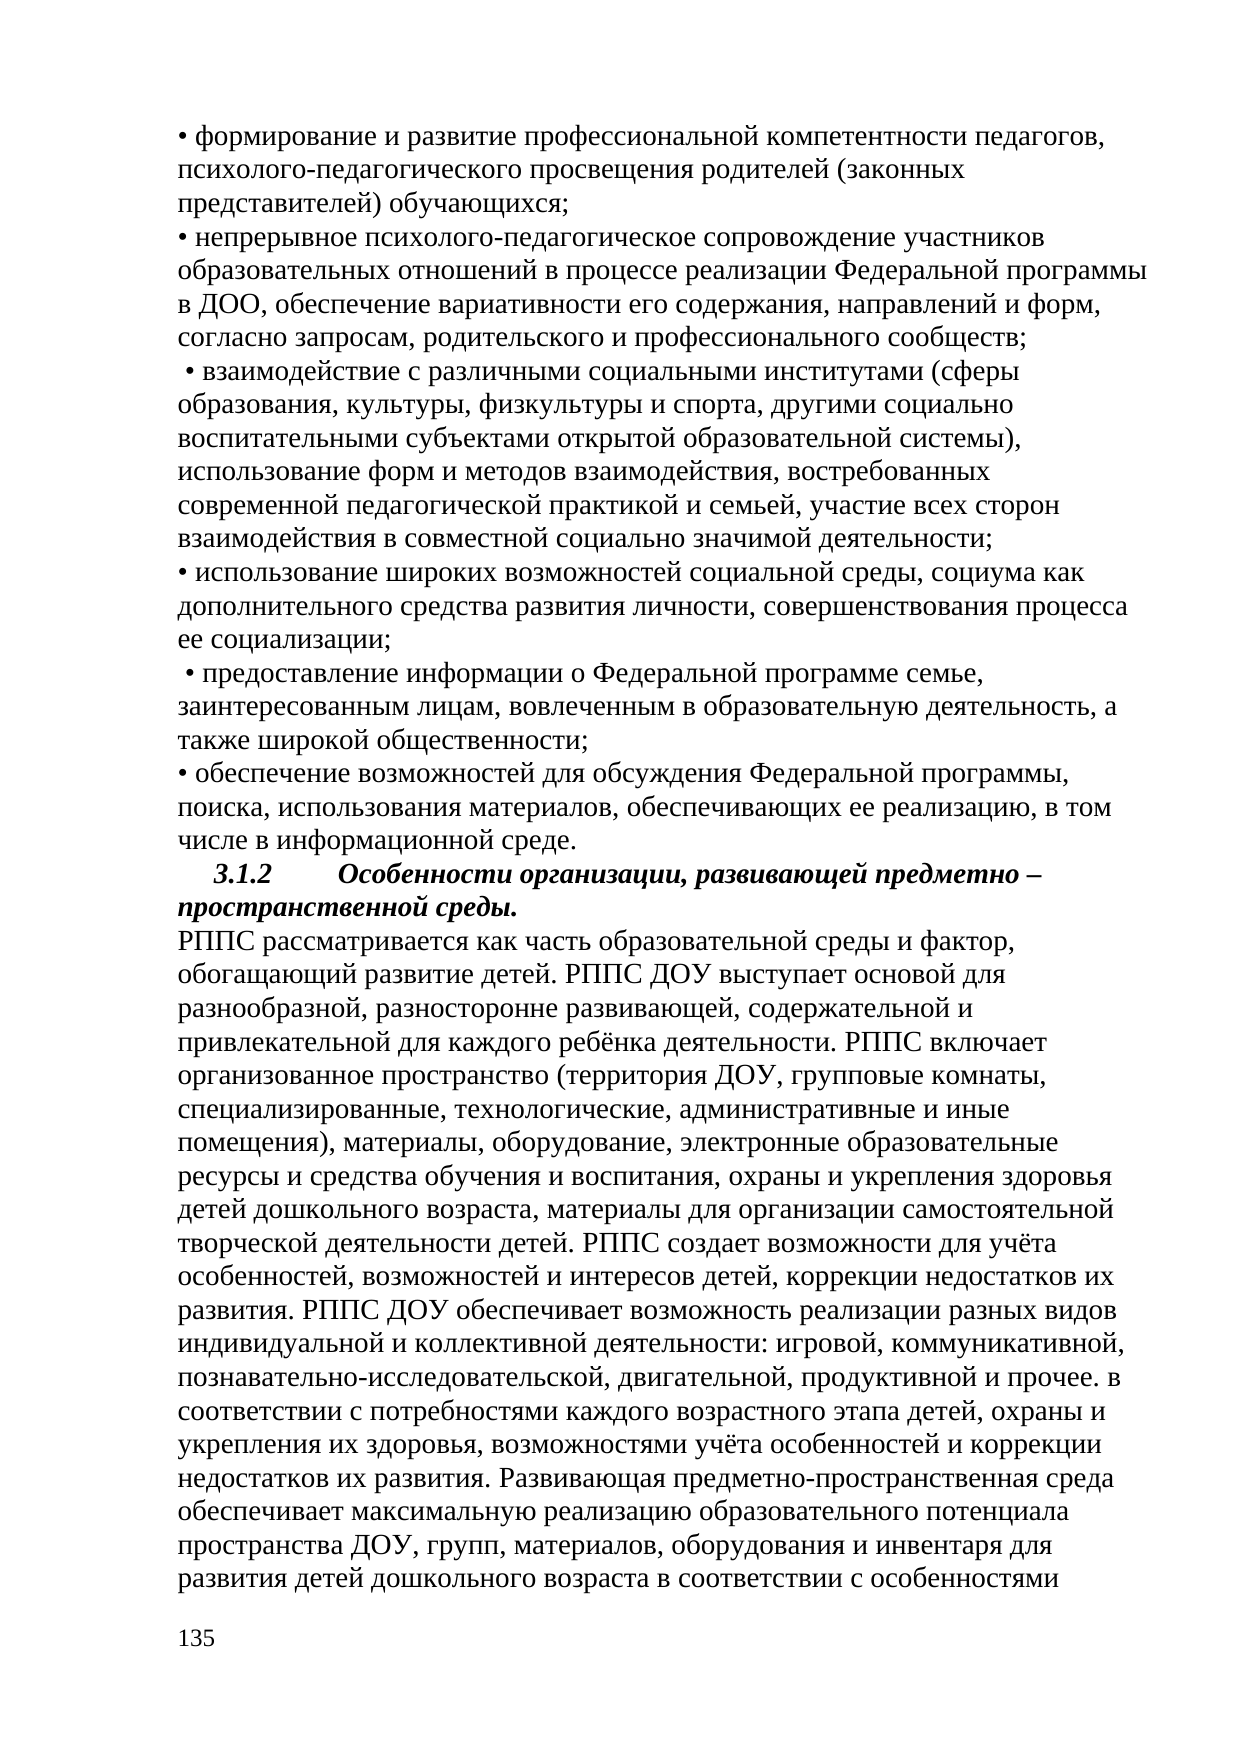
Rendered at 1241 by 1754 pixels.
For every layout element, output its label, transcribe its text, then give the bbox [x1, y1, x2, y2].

text • взаимодействие с различными социальными институтами (сферы образования, культуры, физкультуры и спорта, другими социально воспитательными субъектами открытой образовательной системы), использование форм и методов взаимодействия, востребованных современной педагогической практикой и семьей, участие всех сторон взаимодействия в совместной социально значимой деятельности; [177, 353, 1152, 554]
text • использование широких возможностей социальной среды, социума как дополнительного средства развития личности, совершенствования процесса ее социализации; [177, 554, 1152, 655]
text 3.1.2 Особенности организации, развивающей предметно – пространственной среды. [177, 856, 1152, 923]
text • обеспечение возможностей для обсуждения Федеральной программы, поиска, использования материалов, обеспечивающих ее реализацию, в том числе в информационной среде. [177, 755, 1152, 856]
text • непрерывное психолого-педагогическое сопровождение участников образовательных отношений в процессе реализации Федеральной программы в ДОО, обеспечение вариативности его содержания, направлений и форм, согласно запросам, родительского и профессионального сообществ; [177, 219, 1152, 353]
text • предоставление информации о Федеральной программе семье, заинтересованным лицам, вовлеченным в образовательную деятельность, а также широкой общественности; [177, 655, 1152, 755]
text • формирование и развитие профессиональной компетентности педагогов, психолого-педагогического просвещения родителей (законных представителей) обучающихся; [177, 118, 1152, 219]
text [177, 923, 1152, 1594]
